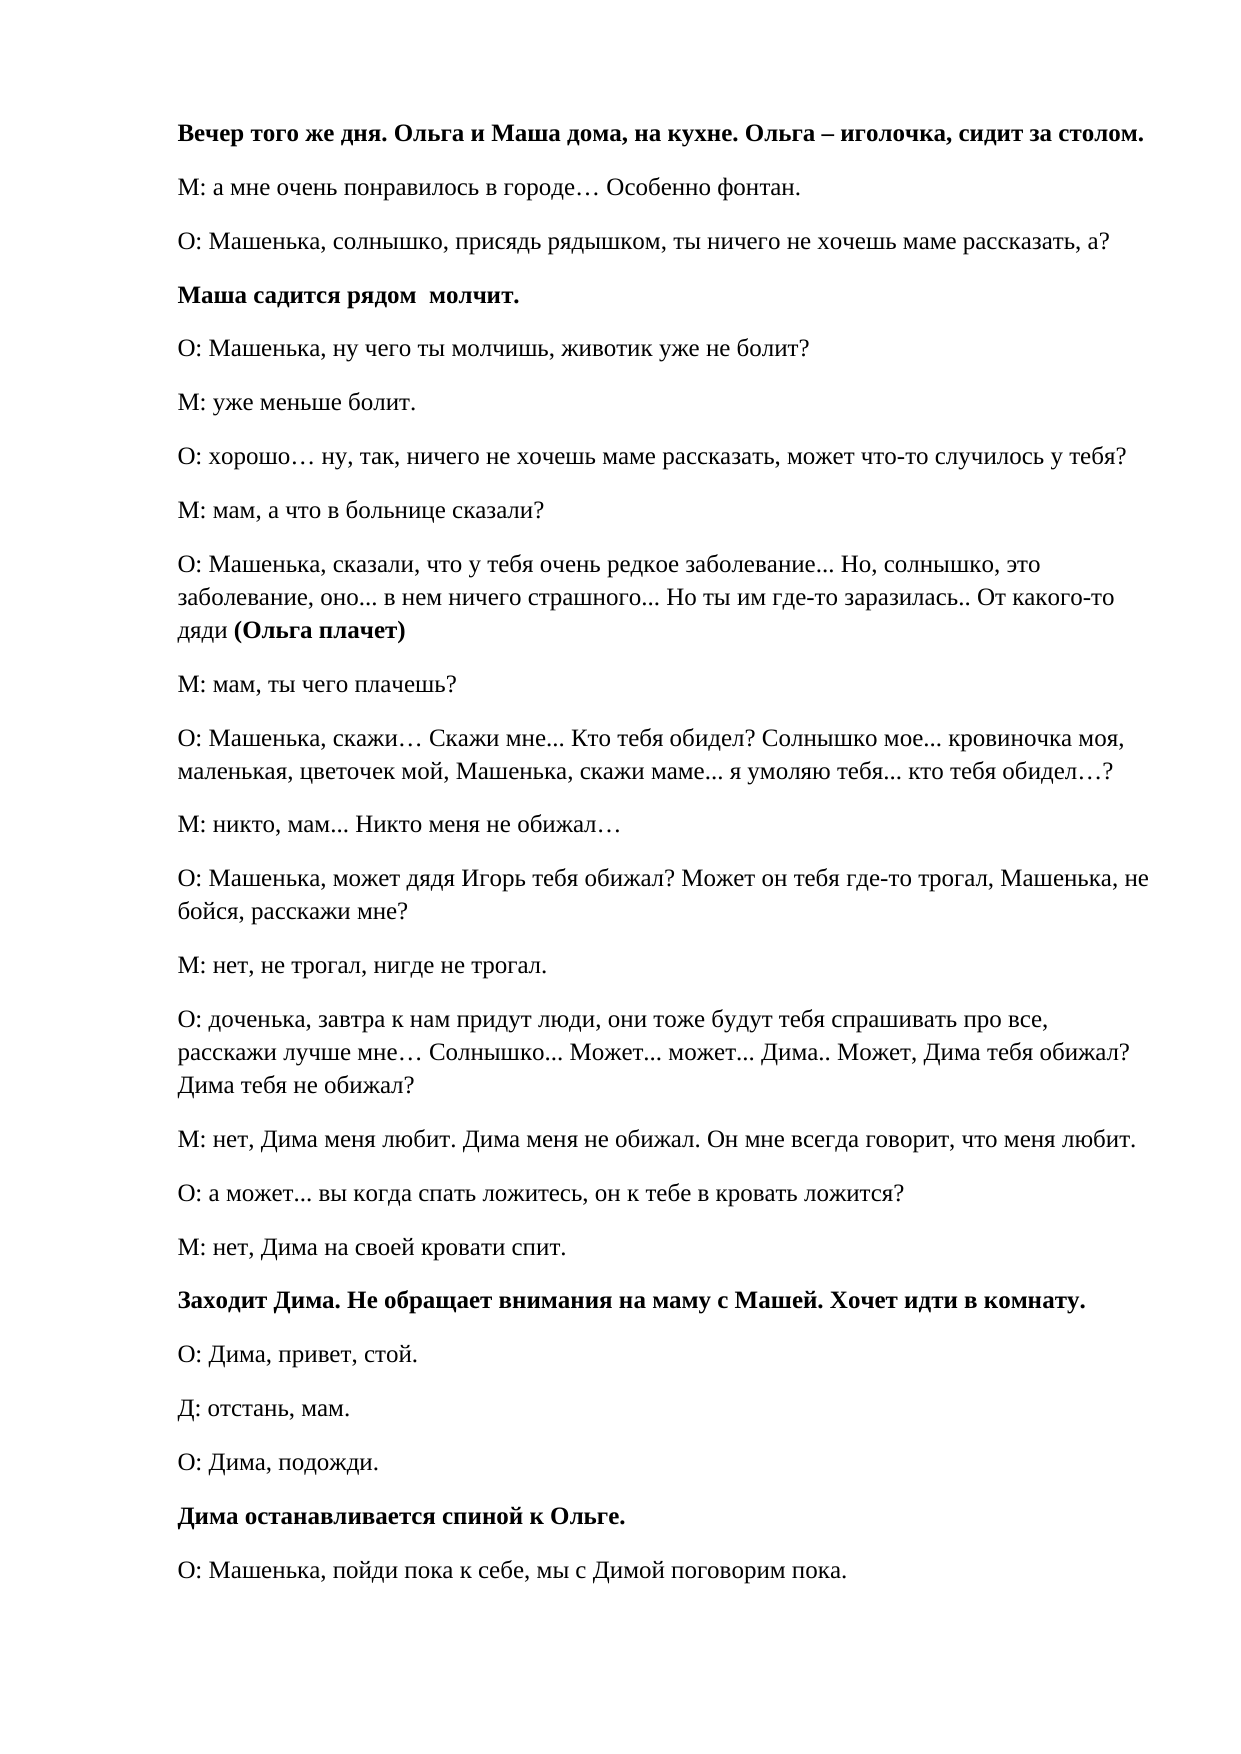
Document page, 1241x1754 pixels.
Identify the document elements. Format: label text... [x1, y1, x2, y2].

text Маша садится рядом молчит. [177, 280, 1152, 308]
text М: нет, Дима на своей кровати спит. [177, 1232, 1152, 1261]
text О: Дима, подожди. [177, 1447, 1152, 1476]
text О: Машенька, сказали, что у тебя очень редкое заболевание... Но, солнышко, это заболевание, оно... в нем ничего страшного... Но ты им где-то заразилась.. От какого-то дяди (Ольга плачет) [177, 549, 1152, 644]
text М: уже меньше болит. [177, 387, 1152, 416]
text О: хорошо… ну, так, ничего не хочешь маме рассказать, может что-то случилось у тебя? [177, 441, 1152, 470]
text М: нет, Дима меня любит. Дима меня не обижал. Он мне всегда говорит, что меня любит. [177, 1124, 1152, 1153]
text Заходит Дима. Не обращает внимания на маму с Машей. Хочет идти в комнату. [177, 1286, 1152, 1314]
text М: а мне очень понравилось в городе… Особенно фонтан. [177, 172, 1152, 201]
text О: Машенька, скажи… Скажи мне... Кто тебя обидел? Солнышко мое... кровиночка моя, маленькая, цветочек мой, Машенька, скажи маме... я умоляю тебя... кто тебя обидел…? [177, 723, 1152, 784]
text М: никто, мам... Никто меня не обижал… [177, 809, 1152, 838]
text М: нет, не трогал, нигде не трогал. [177, 950, 1152, 979]
text Вечер того же дня. Ольга и Маша дома, на кухне. Ольга – иголочка, сидит за столом. [177, 118, 1152, 147]
text М: мам, ты чего плачешь? [177, 669, 1152, 698]
text О: Дима, привет, стой. [177, 1339, 1152, 1368]
text М: мам, а что в больнице сказали? [177, 495, 1152, 524]
text О: Машенька, может дядя Игорь тебя обижал? Может он тебя где-то трогал, Машенька, не бойся, расскажи мне? [177, 863, 1152, 925]
text О: Машенька, ну чего ты молчишь, животик уже не болит? [177, 333, 1152, 362]
text Дима останавливается спиной к Ольге. [177, 1501, 1152, 1530]
text О: Машенька, пойди пока к себе, мы с Димой поговорим пока. [177, 1555, 1152, 1584]
text Д: отстань, мам. [177, 1393, 1152, 1422]
text О: доченька, завтра к нам придут люди, они тоже будут тебя спрашивать про все, расскажи лучше мне… Солнышко... Может... может... Дима.. Может, Дима тебя обижал? Дима тебя не обижал? [177, 1004, 1152, 1099]
text О: Машенька, солнышко, присядь рядышком, ты ничего не хочешь маме рассказать, а? [177, 226, 1152, 254]
text О: а может... вы когда спать ложитесь, он к тебе в кровать ложится? [177, 1178, 1152, 1207]
